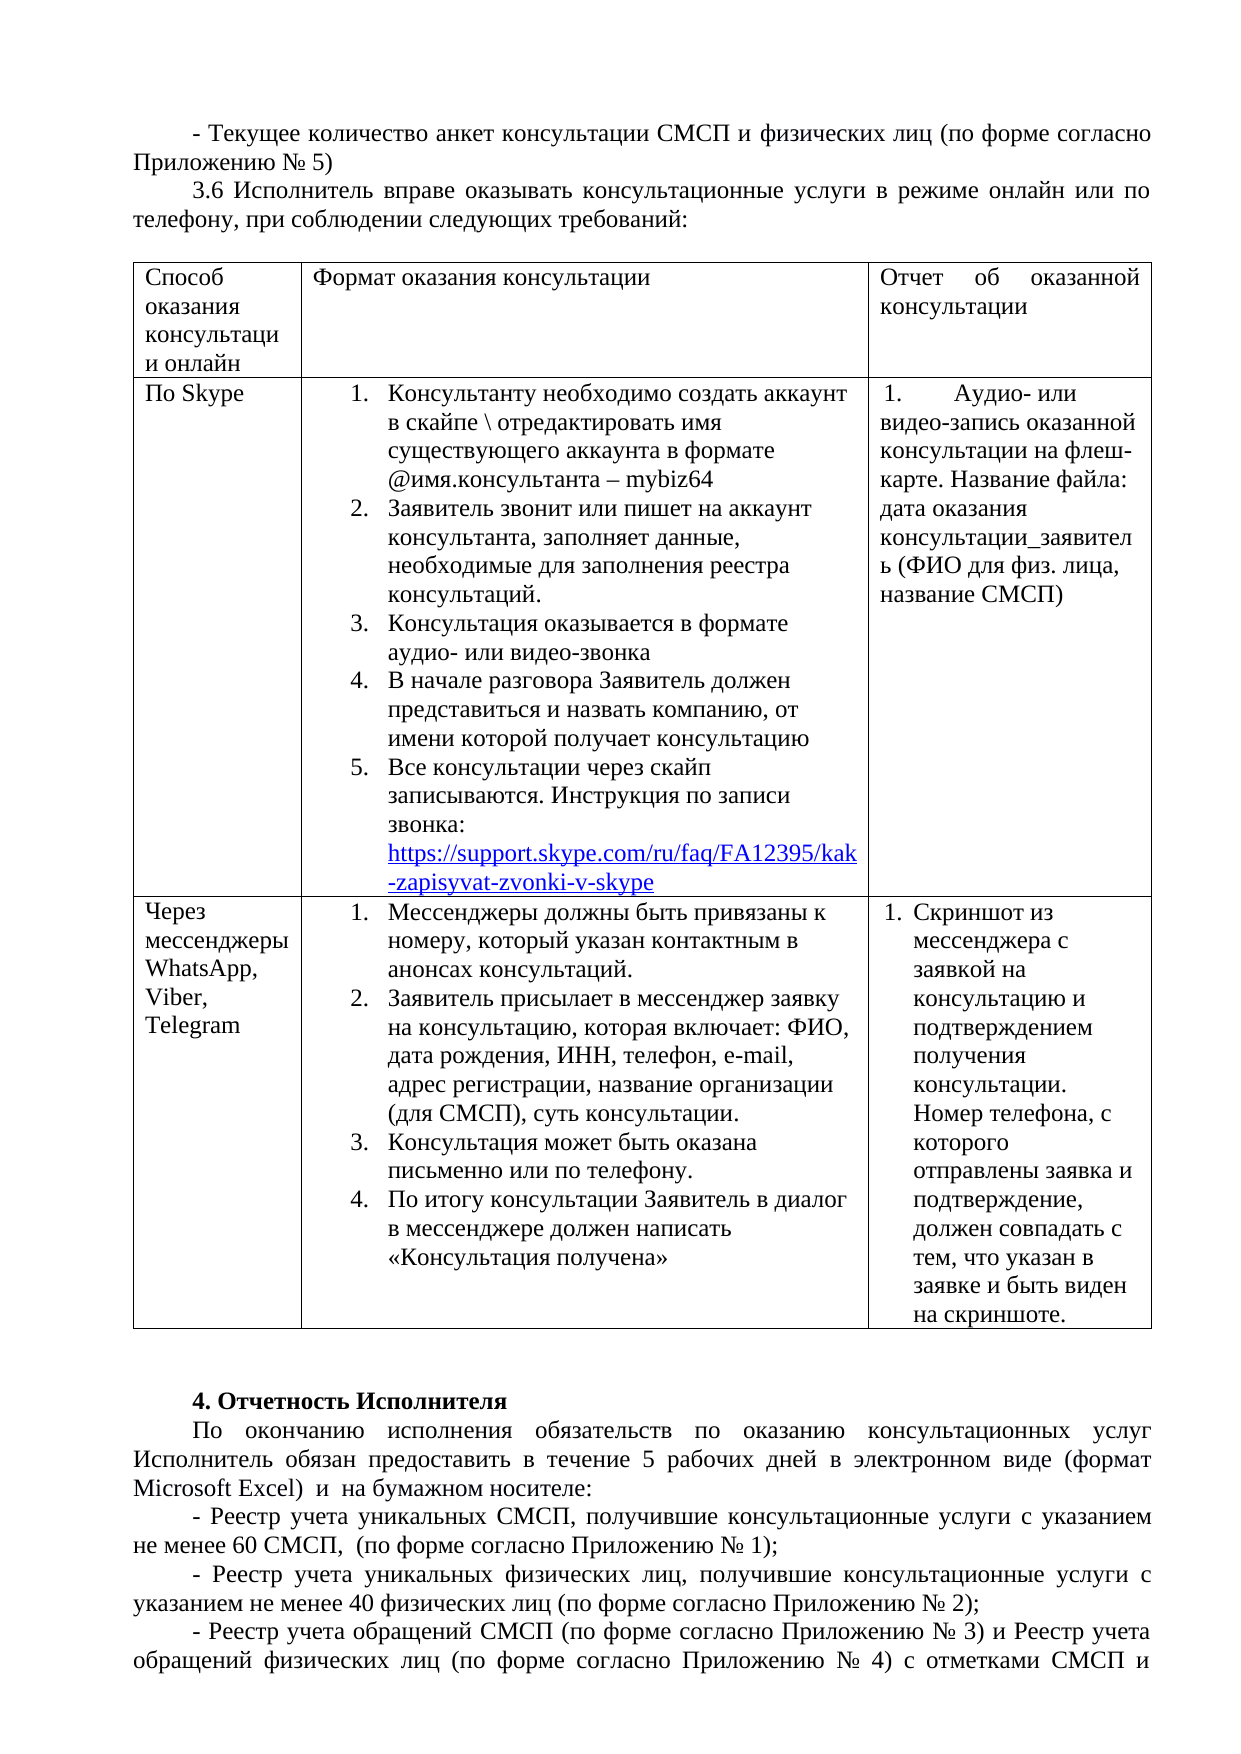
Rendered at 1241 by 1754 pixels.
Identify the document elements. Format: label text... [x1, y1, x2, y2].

table_cell Мессенджеры должны быть привязаны к номеру, который указан контактным в анонсах консультаций. Заявитель присылает в мессенджер заявку на консультацию, которая включает: ФИО, дата рождения, ИНН, телефон, e-mail, адрес регистрации, название организации (для СМСП), суть консультации. Консультация может быть оказана письменно или по телефону. По итогу консультации Заявитель в диалог в мессенджере должен написать «Консультация получена» [302, 897, 868, 1328]
table_cell Консультанту необходимо создать аккаунт в скайпе \ отредактировать имя существующего аккаунта в формате @имя.консультанта – mybiz64 Заявитель звонит или пишет на аккаунт консультанта, заполняет данные, необходимые для заполнения реестра консультаций. Консультация оказывается в формате аудио- или видео-звонка В начале разговора Заявитель должен представиться и назвать компанию, от имени которой получает консультацию Все консультации через скайп записываются. Инструкция по записи звонка: https://support.skype.com/ru/faq/FA12395/kak-zapisyvat-zvonki-v-skype [302, 378, 868, 896]
table_header Способ оказания консультации онлайн [134, 263, 301, 377]
text По окончанию исполнения обязательств по оказанию консультационных услуг Исполнитель обязан предоставить в течение 5 рабочих дней в электронном виде (формат Microsoft Excel) и на бумажном носителе: [133, 1415, 1152, 1501]
text 3.6 Исполнитель вправе оказывать консультационные услуги в режиме онлайн или по телефону, при соблюдении следующих требований: [133, 176, 1152, 233]
text - Реестр учета уникальных физических лиц, получившие консультационные услуги с указанием не менее 40 физических лиц (по форме согласно Приложению № 2); [133, 1559, 1152, 1616]
table_cell По Skype [134, 378, 301, 896]
text - Текущее количество анкет консультации СМСП и физических лиц (по форме согласно Приложению № 5) [133, 118, 1152, 176]
table_header Отчет об оказанной консультации [869, 263, 1151, 377]
table_cell Аудио- или видео-запись оказанной консультации на флеш-карте. Название файла: дата оказания консультации_заявитель (ФИО для физ. лица, название СМСП) [869, 378, 1151, 896]
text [133, 1616, 1152, 1674]
text 4. Отчетность Исполнителя [133, 1386, 1152, 1415]
text - Реестр учета уникальных СМСП, получившие консультационные услуги с указанием не менее 60 СМСП, (по форме согласно Приложению № 1); [133, 1501, 1152, 1559]
table_header Формат оказания консультации [302, 263, 868, 377]
table_cell Скриншот из мессенджера с заявкой на консультацию и подтверждением получения консультации. Номер телефона, с которого отправлены заявка и подтверждение, должен совпадать с тем, что указан в заявке и быть виден на скриншоте. [869, 897, 1151, 1328]
table_cell Через мессенджеры WhatsApp, Viber, Telegram [134, 897, 301, 1328]
